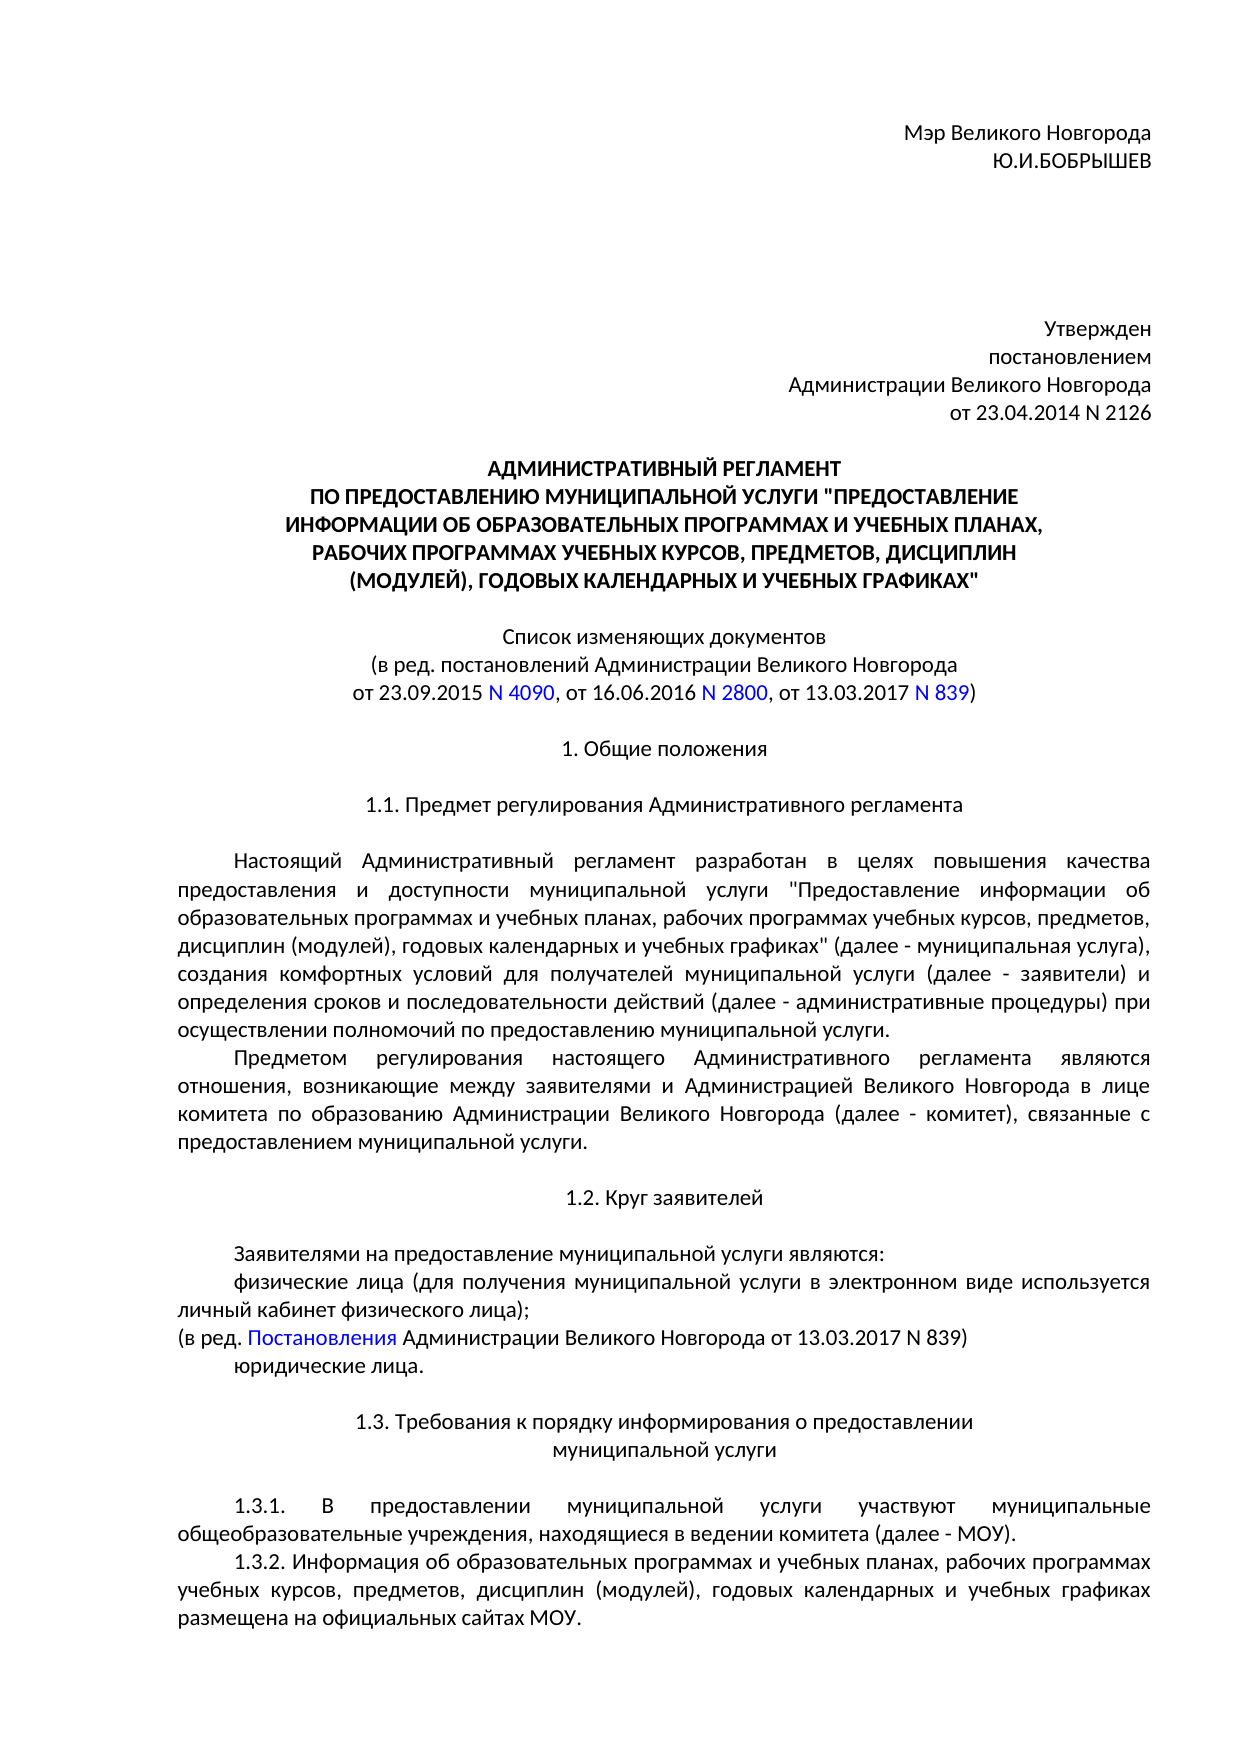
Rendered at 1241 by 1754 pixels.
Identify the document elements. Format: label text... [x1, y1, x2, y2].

text Утвержден [177, 314, 1152, 342]
title АДМИНИСТРАТИВНЫЙ РЕГЛАМЕНТ [177, 454, 1152, 482]
text Предметом регулирования настоящего Административного регламента являются отношения, возникающие между заявителями и Администрацией Великого Новгорода в лице комитета по образованию Администрации Великого Новгорода (далее - комитет), связанные с предоставлением муниципальной услуги. [177, 1043, 1152, 1155]
text 1.3. Требования к порядку информирования о предоставлении [177, 1407, 1152, 1435]
text Настоящий Административный регламент разработан в целях повышения качества предоставления и доступности муниципальной услуги "Предоставление информации об образовательных программах и учебных планах, рабочих программах учебных курсов, предметов, дисциплин (модулей), годовых календарных и учебных графиках" (далее - муниципальная услуга), создания комфортных условий для получателей муниципальной услуги (далее - заявители) и определения сроков и последовательности действий (далее - административные процедуры) при осуществлении полномочий по предоставлению муниципальной услуги. [177, 847, 1152, 1043]
title ИНФОРМАЦИИ ОБ ОБРАЗОВАТЕЛЬНЫХ ПРОГРАММАХ И УЧЕБНЫХ ПЛАНАХ, [177, 510, 1152, 538]
text постановлением [177, 342, 1152, 370]
text 1.3.1. В предоставлении муниципальной услуги участвуют муниципальные общеобразовательные учреждения, находящиеся в ведении комитета (далее - МОУ). [177, 1491, 1152, 1547]
title (МОДУЛЕЙ), ГОДОВЫХ КАЛЕНДАРНЫХ И УЧЕБНЫХ ГРАФИКАХ" [177, 566, 1152, 594]
text 1. Общие положения [177, 734, 1152, 763]
text Администрации Великого Новгорода [177, 370, 1152, 398]
text 1.3.2. Информация об образовательных программах и учебных планах, рабочих программах учебных курсов, предметов, дисциплин (модулей), годовых календарных и учебных графиках размещена на официальных сайтах МОУ. [177, 1547, 1152, 1631]
text 1.1. Предмет регулирования Административного регламента [177, 791, 1152, 819]
title РАБОЧИХ ПРОГРАММАХ УЧЕБНЫХ КУРСОВ, ПРЕДМЕТОВ, ДИСЦИПЛИН [177, 538, 1152, 566]
text (в ред. постановлений Администрации Великого Новгорода [177, 651, 1152, 678]
text от 23.09.2015 N 4090, от 16.06.2016 N 2800, от 13.03.2017 N 839) [177, 678, 1152, 707]
title ПО ПРЕДОСТАВЛЕНИЮ МУНИЦИПАЛЬНОЙ УСЛУГИ "ПРЕДОСТАВЛЕНИЕ [177, 482, 1152, 510]
text юридические лица. [177, 1351, 1152, 1379]
text Список изменяющих документов [177, 622, 1152, 651]
text от 23.04.2014 N 2126 [177, 398, 1152, 426]
text Ю.И.БОБРЫШЕВ [177, 146, 1152, 174]
text 1.2. Круг заявителей [177, 1183, 1152, 1211]
text физические лица (для получения муниципальной услуги в электронном виде используется личный кабинет физического лица); [177, 1267, 1152, 1323]
text муниципальной услуги [177, 1435, 1152, 1463]
text Мэр Великого Новгорода [177, 118, 1152, 146]
text (в ред. Постановления Администрации Великого Новгорода от 13.03.2017 N 839) [177, 1323, 1152, 1351]
text Заявителями на предоставление муниципальной услуги являются: [177, 1239, 1152, 1267]
